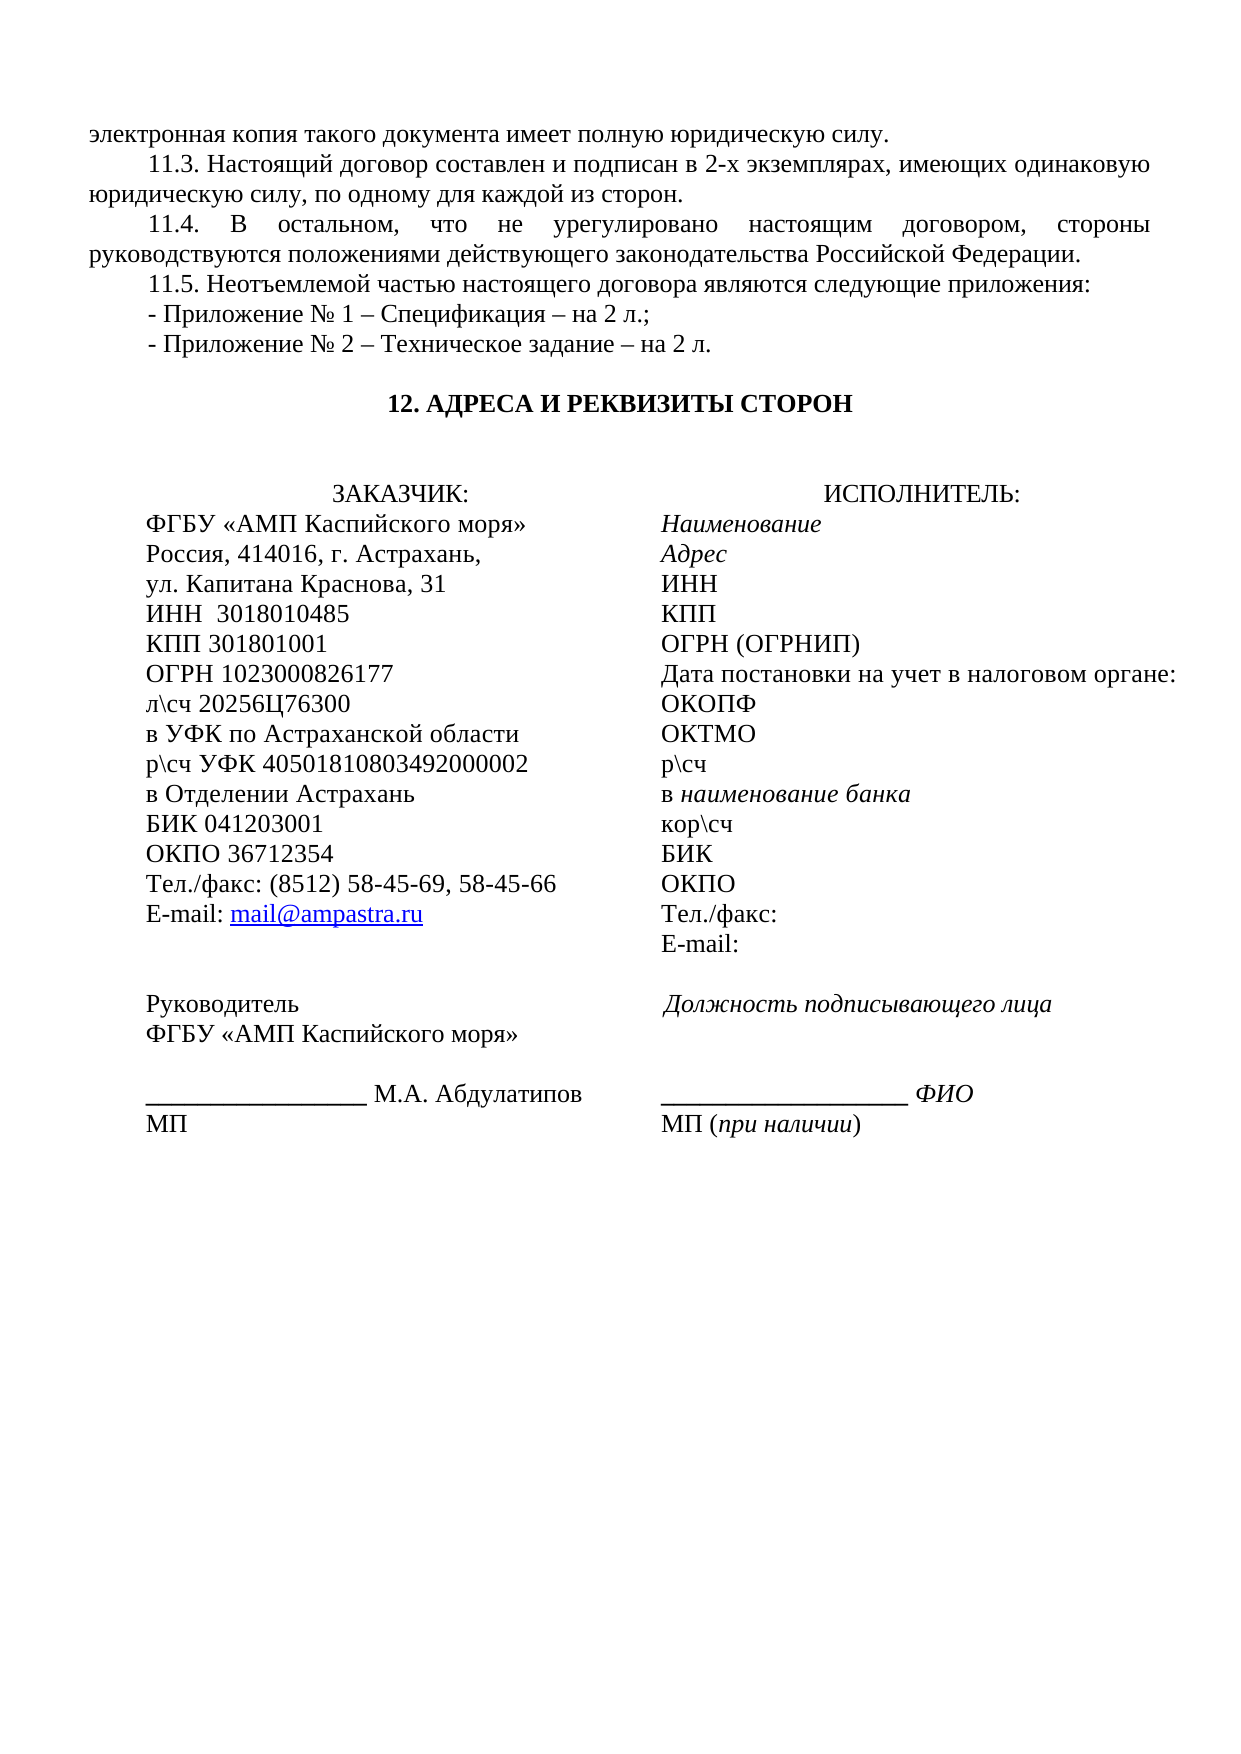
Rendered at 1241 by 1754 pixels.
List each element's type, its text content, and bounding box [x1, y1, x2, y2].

table_cell Руководитель ФГБУ «АМП Каспийского моря» _________________ М.А. Абдулатипов МП [134, 988, 649, 1138]
text - Приложение № 1 – Спецификация – на 2 л.; [88, 298, 1152, 328]
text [88, 118, 1152, 148]
text - Приложение № 2 – Техническое задание – на 2 л. [88, 328, 1152, 358]
text 11.5. Неотъемлемой частью настоящего договора являются следующие приложения: [88, 268, 1152, 298]
text 11.4. В остальном, что не урегулировано настоящим договором, стороны руководствуются положениями действующего законодательства Российской Федерации. [88, 208, 1152, 268]
table_header ЗАКАЗЧИК: ФГБУ «АМП Каспийского моря» Россия, 414016, г. Астрахань, ул. Капитана Краснова, 31 ИНН 3018010485 КПП 301801001 ОГРН 1023000826177 л\сч 20256Ц76300 в УФК по Астраханской области р\сч УФК 40501810803492000002 в Отделении Астрахань БИК 041203001 ОКПО 36712354 Тел./факс: (8512) 58-45-69, 58-45-66 E-mail: mail@ampastra.ru [134, 448, 649, 988]
table_header ИСПОЛНИТЕЛЬ: Наименование Адрес ИНН КПП ОГРН (ОГРНИП) Дата постановки на учет в налоговом органе: ОКОПФ ОКТМО р\сч в наименование банка кор\сч БИК ОКПО Тел./факс: E-mail: [650, 448, 1194, 988]
text 11.3. Настоящий договор составлен и подписан в 2-х экземплярах, имеющих одинаковую юридическую силу, по одному для каждой из сторон. [88, 148, 1152, 208]
text 12. АДРЕСА И РЕКВИЗИТЫ СТОРОН [88, 388, 1152, 418]
table_cell Должность подписывающего лица ___________________ ФИО МП (при наличии) [650, 988, 1194, 1138]
